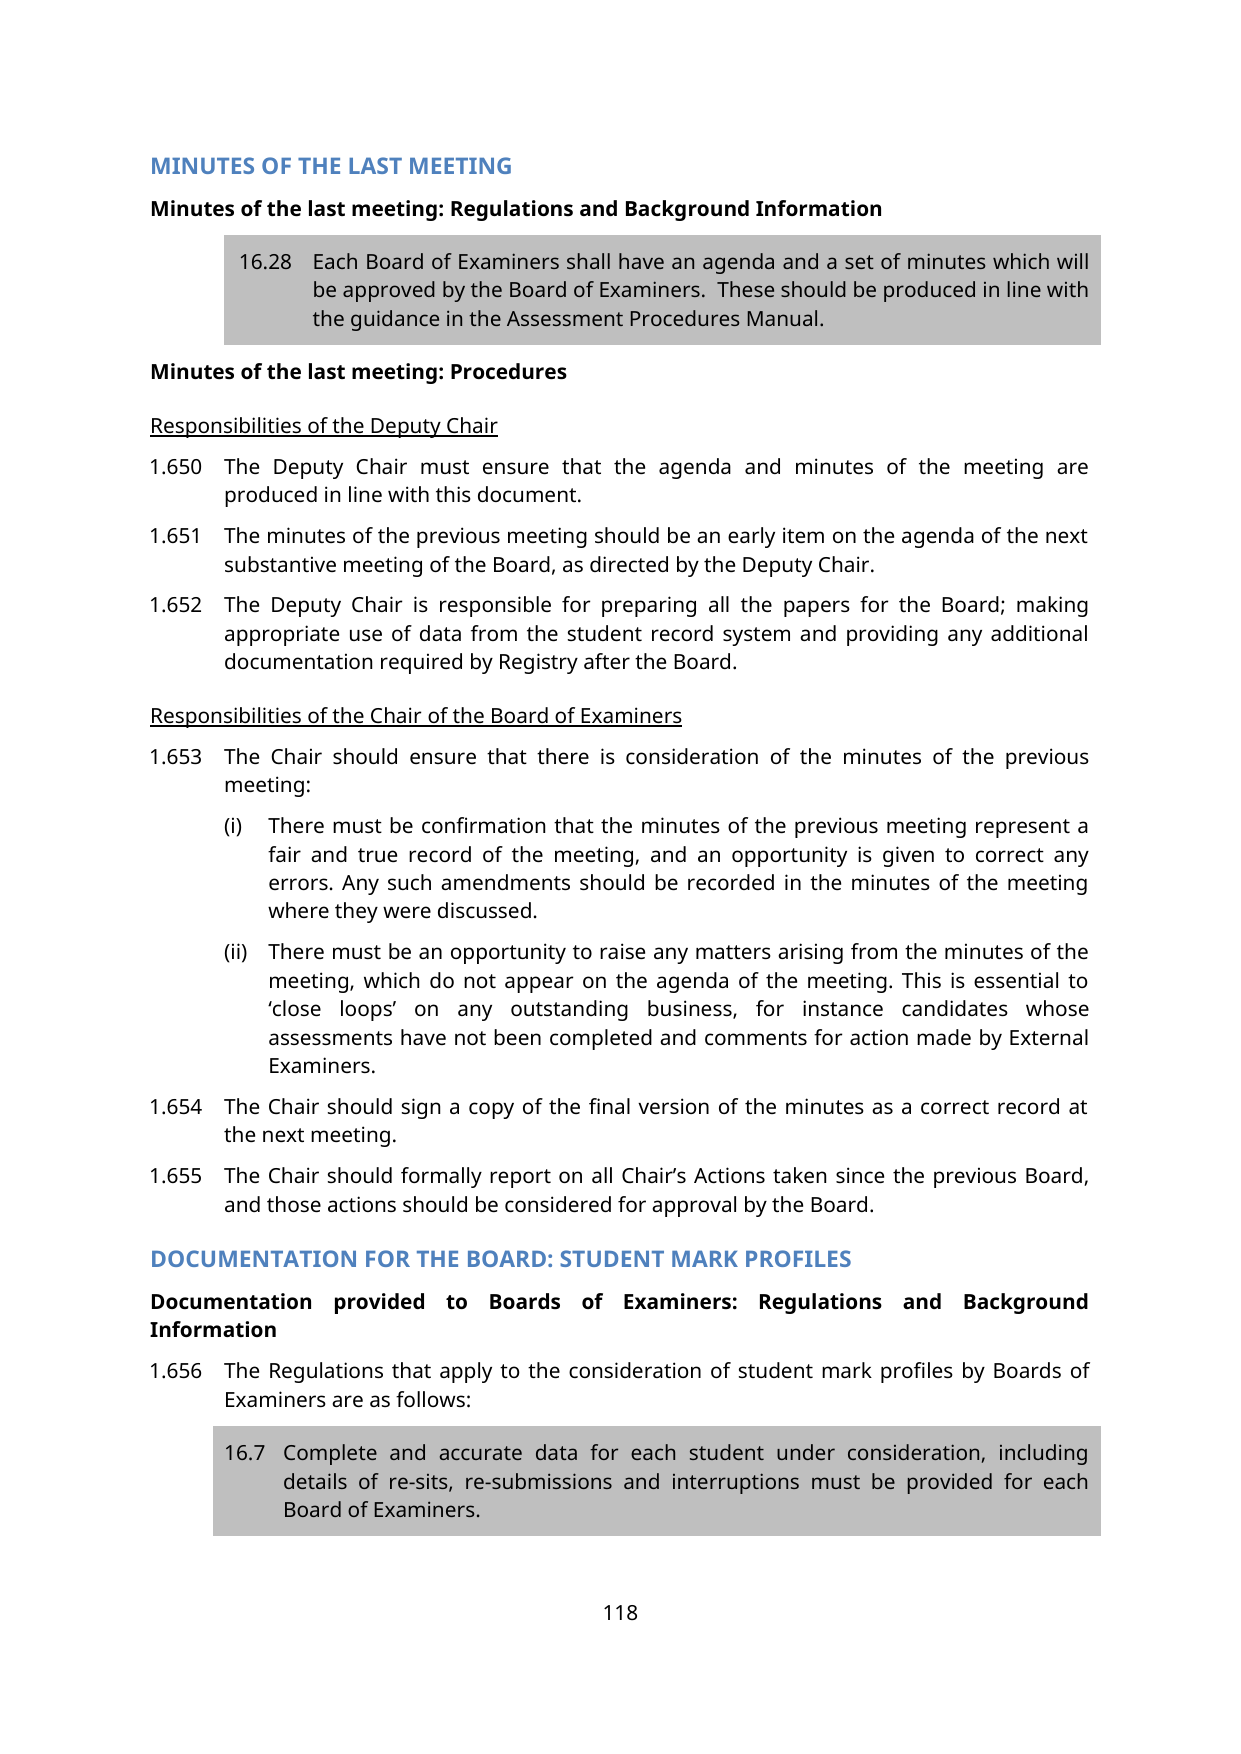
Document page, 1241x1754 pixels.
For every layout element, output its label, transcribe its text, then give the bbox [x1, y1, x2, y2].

subtitle Minutes of the last meeting: Procedures [150, 357, 1090, 386]
list The Chair should sign a copy of the final version of the minutes as a correct record at the next meeting. [149, 1092, 1090, 1149]
list There must be confirmation that the minutes of the previous meeting represent a fair and true record of the meeting, and an opportunity is given to correct any errors. Any such amendments should be recorded in the minutes of the meeting where they were discussed. [224, 811, 1090, 925]
list The Chair should ensure that there is consideration of the minutes of the previous meeting: [149, 742, 1090, 799]
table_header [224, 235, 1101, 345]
list The minutes of the previous meeting should be an early item on the agenda of the next substantive meeting of the Board, as directed by the Deputy Chair. [149, 521, 1090, 578]
list The Regulations that apply to the consideration of student mark profiles by Boards of Examiners are as follows: [149, 1357, 1090, 1413]
subtitle Responsibilities of the Deputy Chair [150, 411, 1090, 439]
subtitle Documentation for the Board: Student Mark Profiles [150, 1243, 1090, 1275]
subtitle Minutes of the last meeting: Regulations and Background Information [150, 194, 1090, 222]
subtitle Minutes of the Last Meeting [150, 150, 1090, 181]
list The Chair should formally report on all Chair’s Actions taken since the previous Board, and those actions should be considered for approval by the Board. [149, 1162, 1090, 1218]
list The Deputy Chair is responsible for preparing all the papers for the Board; making appropriate use of data from the student record system and providing any additional documentation required by Registry after the Board. [149, 591, 1090, 676]
subtitle Documentation provided to Boards of Examiners: Regulations and Background Information [150, 1287, 1090, 1344]
subtitle Responsibilities of the Chair of the Board of Examiners [150, 701, 1090, 729]
list The Deputy Chair must ensure that the agenda and minutes of the meeting are produced in line with this document. [149, 452, 1090, 509]
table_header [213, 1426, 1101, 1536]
list There must be an opportunity to raise any matters arising from the minutes of the meeting, which do not appear on the agenda of the meeting. This is essential to ‘close loops’ on any outstanding business, for instance candidates whose assessments have not been completed and comments for action made by External Examiners. [224, 937, 1090, 1080]
